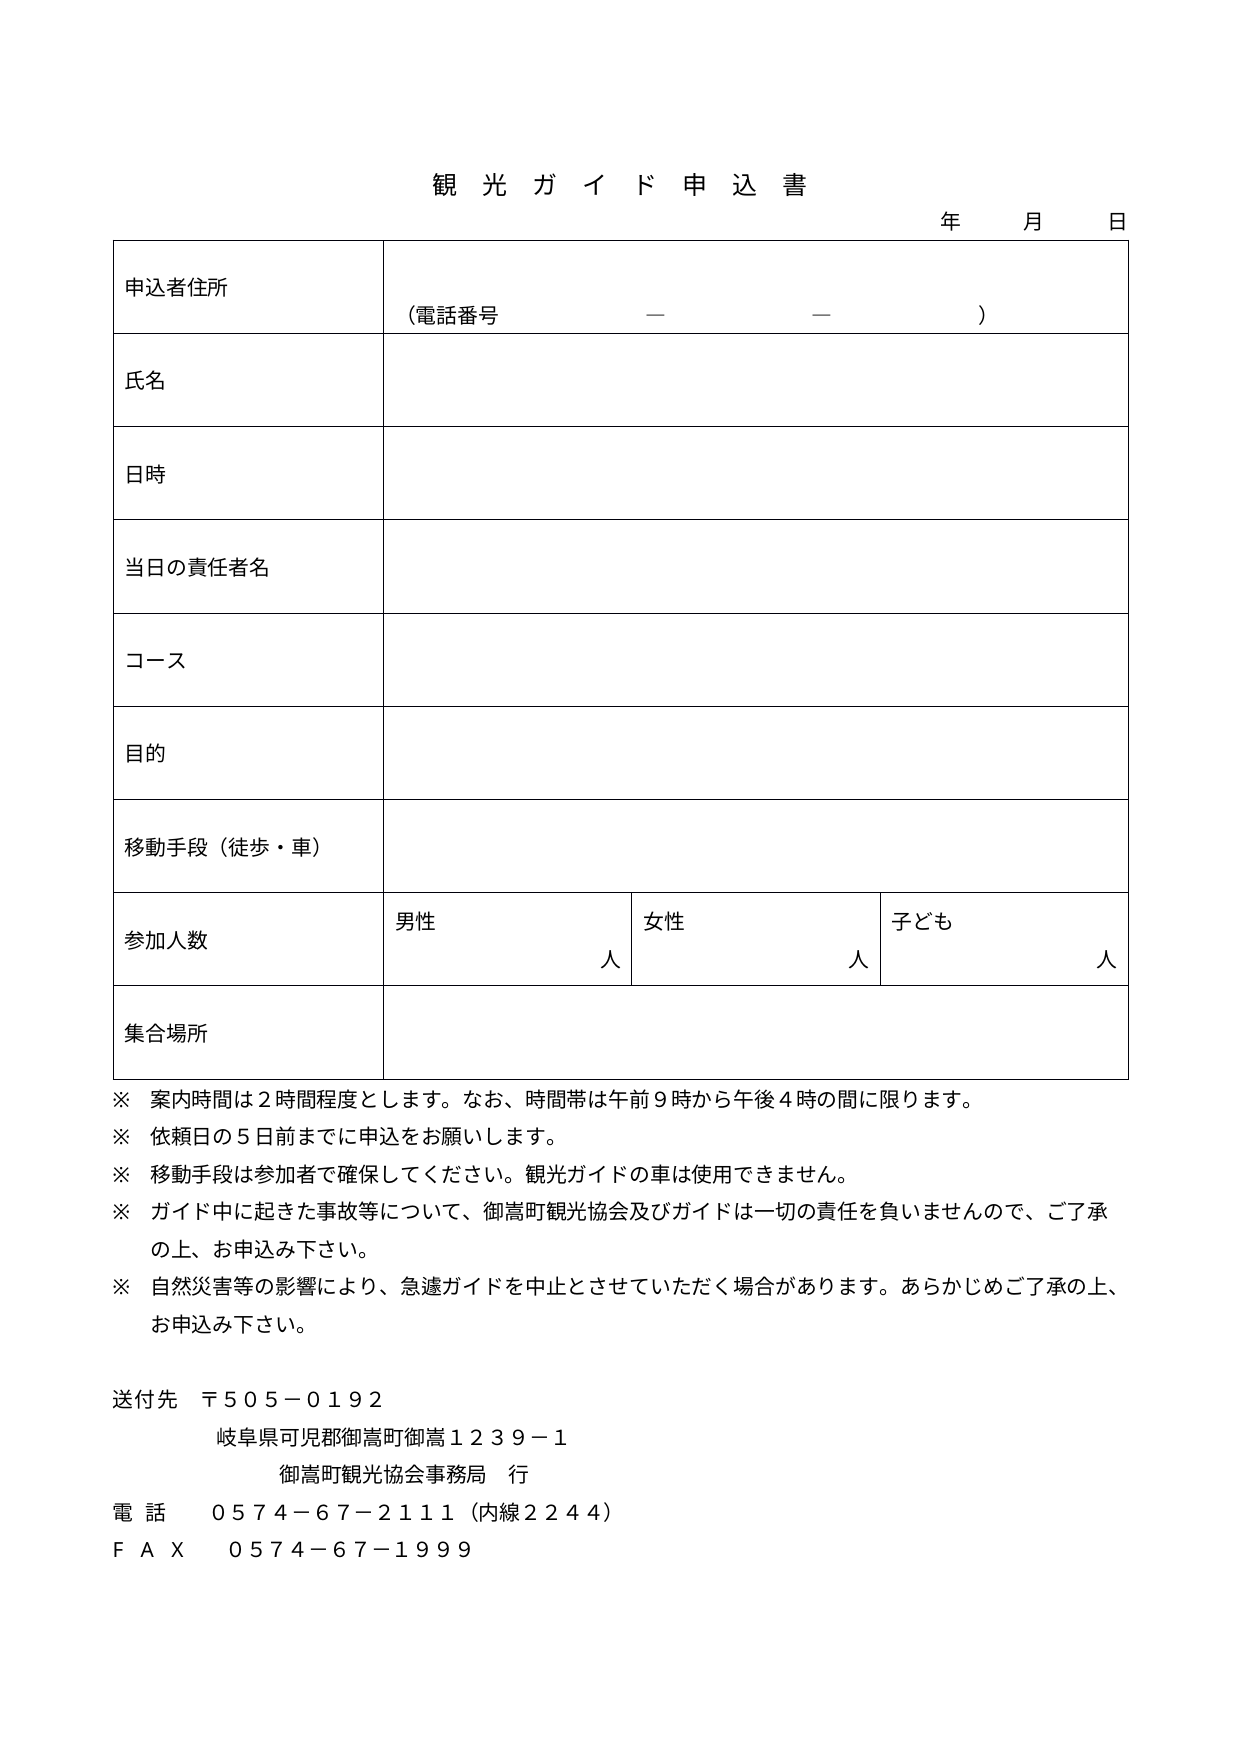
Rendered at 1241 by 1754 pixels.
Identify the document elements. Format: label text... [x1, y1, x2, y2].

table_cell [384, 520, 1128, 612]
text 岐阜県可児郡御嵩町御嵩１２３９－１ [112, 1417, 1128, 1454]
table_cell [384, 800, 1128, 892]
table_cell [384, 986, 1128, 1078]
text 送付先 〒５０５－０１９２ [112, 1379, 1128, 1417]
table_cell 当日の責任者名 [114, 520, 383, 612]
table_cell [384, 427, 1128, 519]
list 移動手段は参加者で確保してください。観光ガイドの車は使用できません。 [112, 1154, 1128, 1192]
table_cell 目的 [114, 707, 383, 799]
table_cell [384, 334, 1128, 426]
table_cell 集合場所 [114, 986, 383, 1078]
table_header 申込者住所 [114, 241, 383, 333]
text FAX ０５７４－６７－１９９９ [112, 1529, 1128, 1567]
list 案内時間は２時間程度とします。なお、時間帯は午前９時から午後４時の間に限ります。 [112, 1080, 1128, 1117]
table_header （電話番号 ― ― ） [384, 241, 1128, 333]
table_cell 男性 人 [384, 893, 631, 985]
table_cell [384, 614, 1128, 706]
text 観 光 ガ イ ド 申 込 書 [112, 164, 1128, 202]
table_cell 氏名 [114, 334, 383, 426]
table_cell 子ども 人 [881, 893, 1128, 985]
list 依頼日の５日前までに申込をお願いします。 [112, 1117, 1128, 1154]
table_cell コース [114, 614, 383, 706]
table_cell 移動手段（徒歩・車） [114, 800, 383, 892]
text 御嵩町観光協会事務局 行 [112, 1454, 1128, 1492]
table_cell 女性 人 [632, 893, 880, 985]
table_cell 日時 [114, 427, 383, 519]
list 自然災害等の影響により、急遽ガイドを中止とさせていただく場合があります。あらかじめご了承の上、お申込み下さい。 [112, 1267, 1128, 1342]
text 電話 ０５７４－６７－２１１１（内線２２４４） [112, 1492, 1128, 1529]
list ガイド中に起きた事故等について、御嵩町観光協会及びガイドは一切の責任を負いませんので、ご了承の上、お申込み下さい。 [112, 1192, 1128, 1267]
table_cell [384, 707, 1128, 799]
table_cell 参加人数 [114, 893, 383, 985]
text 年 月 日 [112, 202, 1128, 239]
